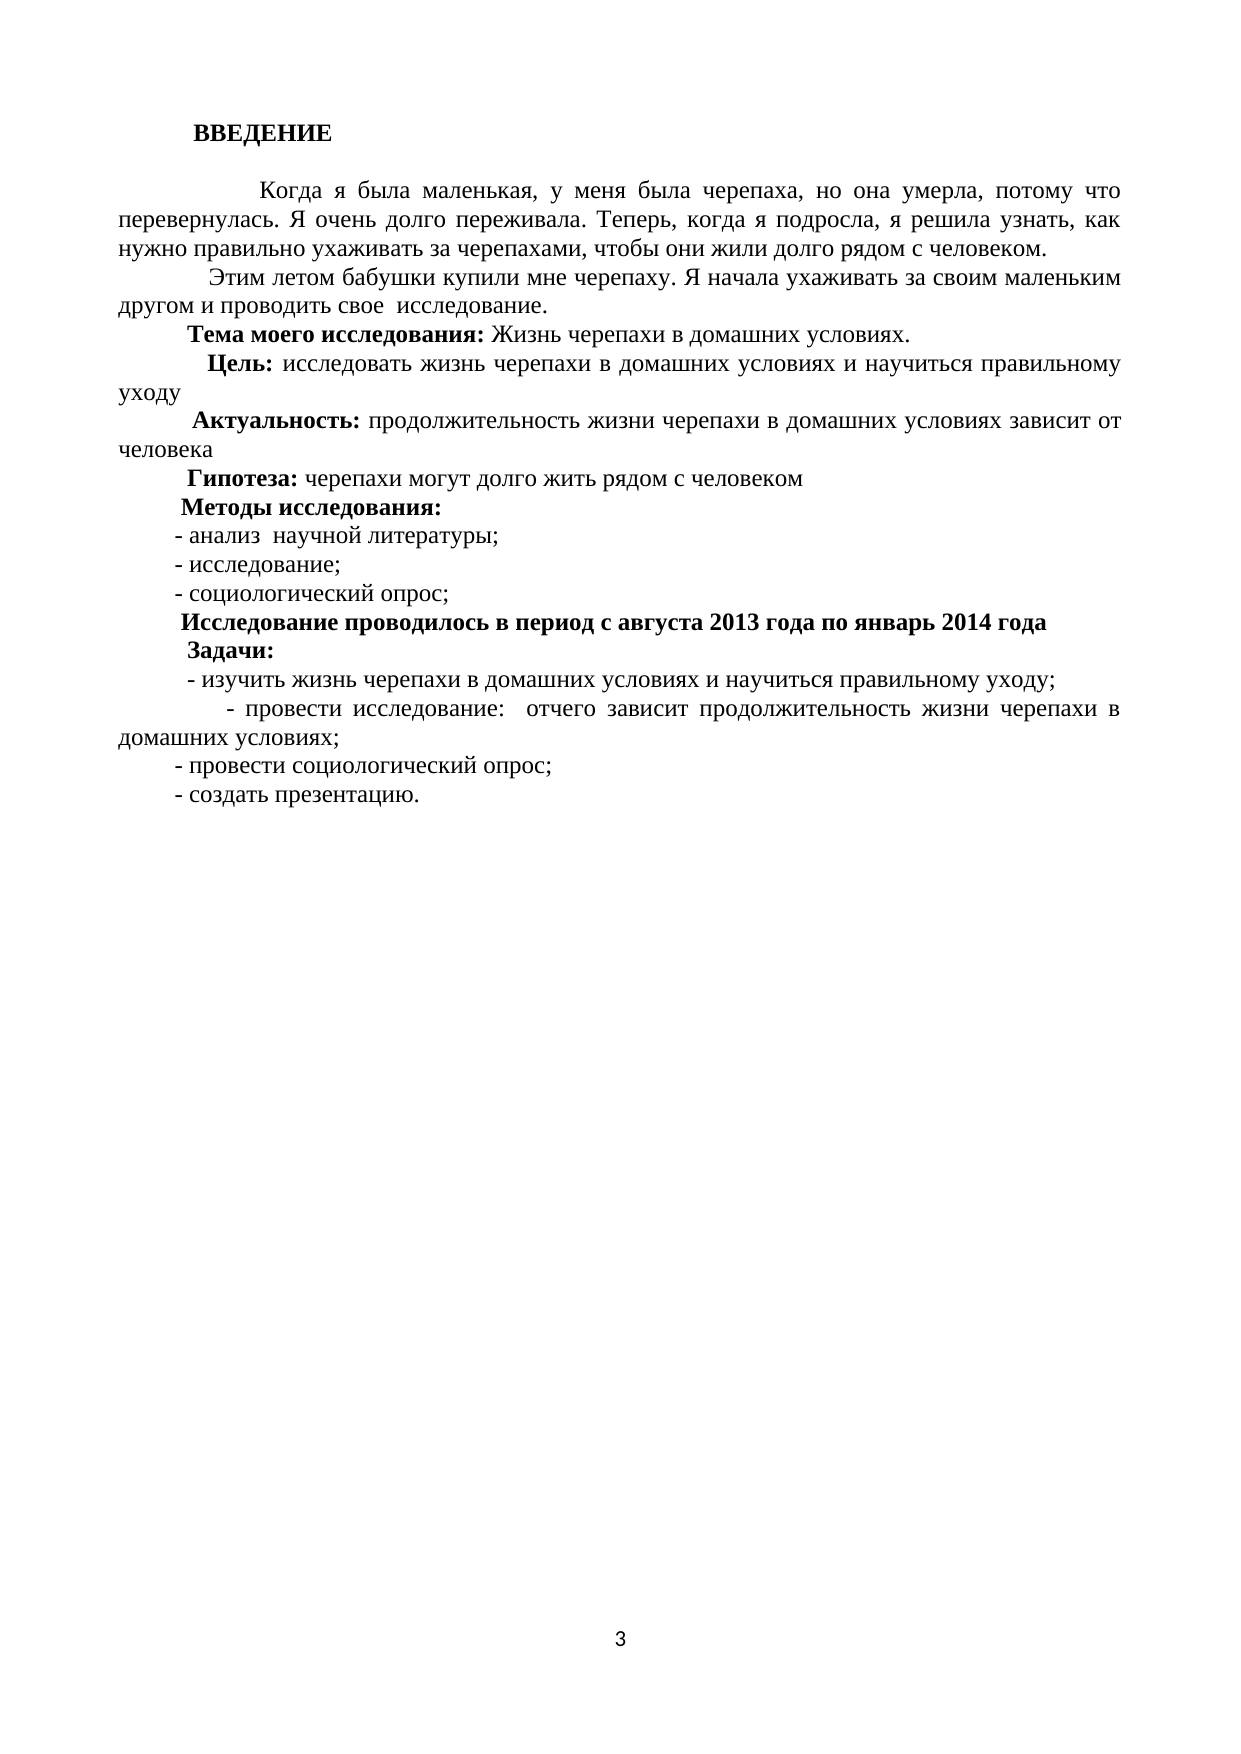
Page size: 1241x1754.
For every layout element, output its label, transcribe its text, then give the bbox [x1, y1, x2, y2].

subtitle - социологический опрос; [118, 578, 1217, 607]
subtitle Задачи: [118, 636, 1217, 664]
text Когда я была маленькая, у меня была черепаха, но она умерла, потому что перевернулась. Я очень долго переживала. Теперь, когда я подросла, я решила узнать, как нужно правильно ухаживать за черепахами, чтобы они жили долго рядом с человеком. [118, 176, 1122, 262]
text - исследование; [118, 549, 1122, 578]
text Методы исследования: [118, 492, 1122, 521]
text Этим летом бабушки купили мне черепаху. Я начала ухаживать за своим маленьким другом и проводить свое исследование. [118, 262, 1122, 319]
text Тема моего исследования: Жизнь черепахи в домашних условиях. [118, 319, 1122, 348]
subtitle - провести социологический опрос; [118, 751, 1217, 779]
text Цель: исследовать жизнь черепахи в домашних условиях и научиться правильному уходу [118, 348, 1122, 406]
subtitle - создать презентацию. [118, 779, 1217, 808]
text - изучить жизнь черепахи в домашних условиях и научиться правильному уходу; [118, 664, 1122, 693]
text - провести исследование: отчего зависит продолжительность жизни черепахи в домашних условиях; [118, 693, 1122, 751]
text Актуальность: продолжительность жизни черепахи в домашних условиях зависит от человека [118, 406, 1122, 463]
text - анализ научной литературы; [118, 521, 1122, 549]
text Гипотеза: черепахи могут долго жить рядом с человеком [118, 463, 1122, 492]
text ВВЕДЕНИЕ [118, 118, 1122, 147]
subtitle Исследование проводилось в период с августа 2013 года по январь 2014 года [118, 607, 1217, 636]
